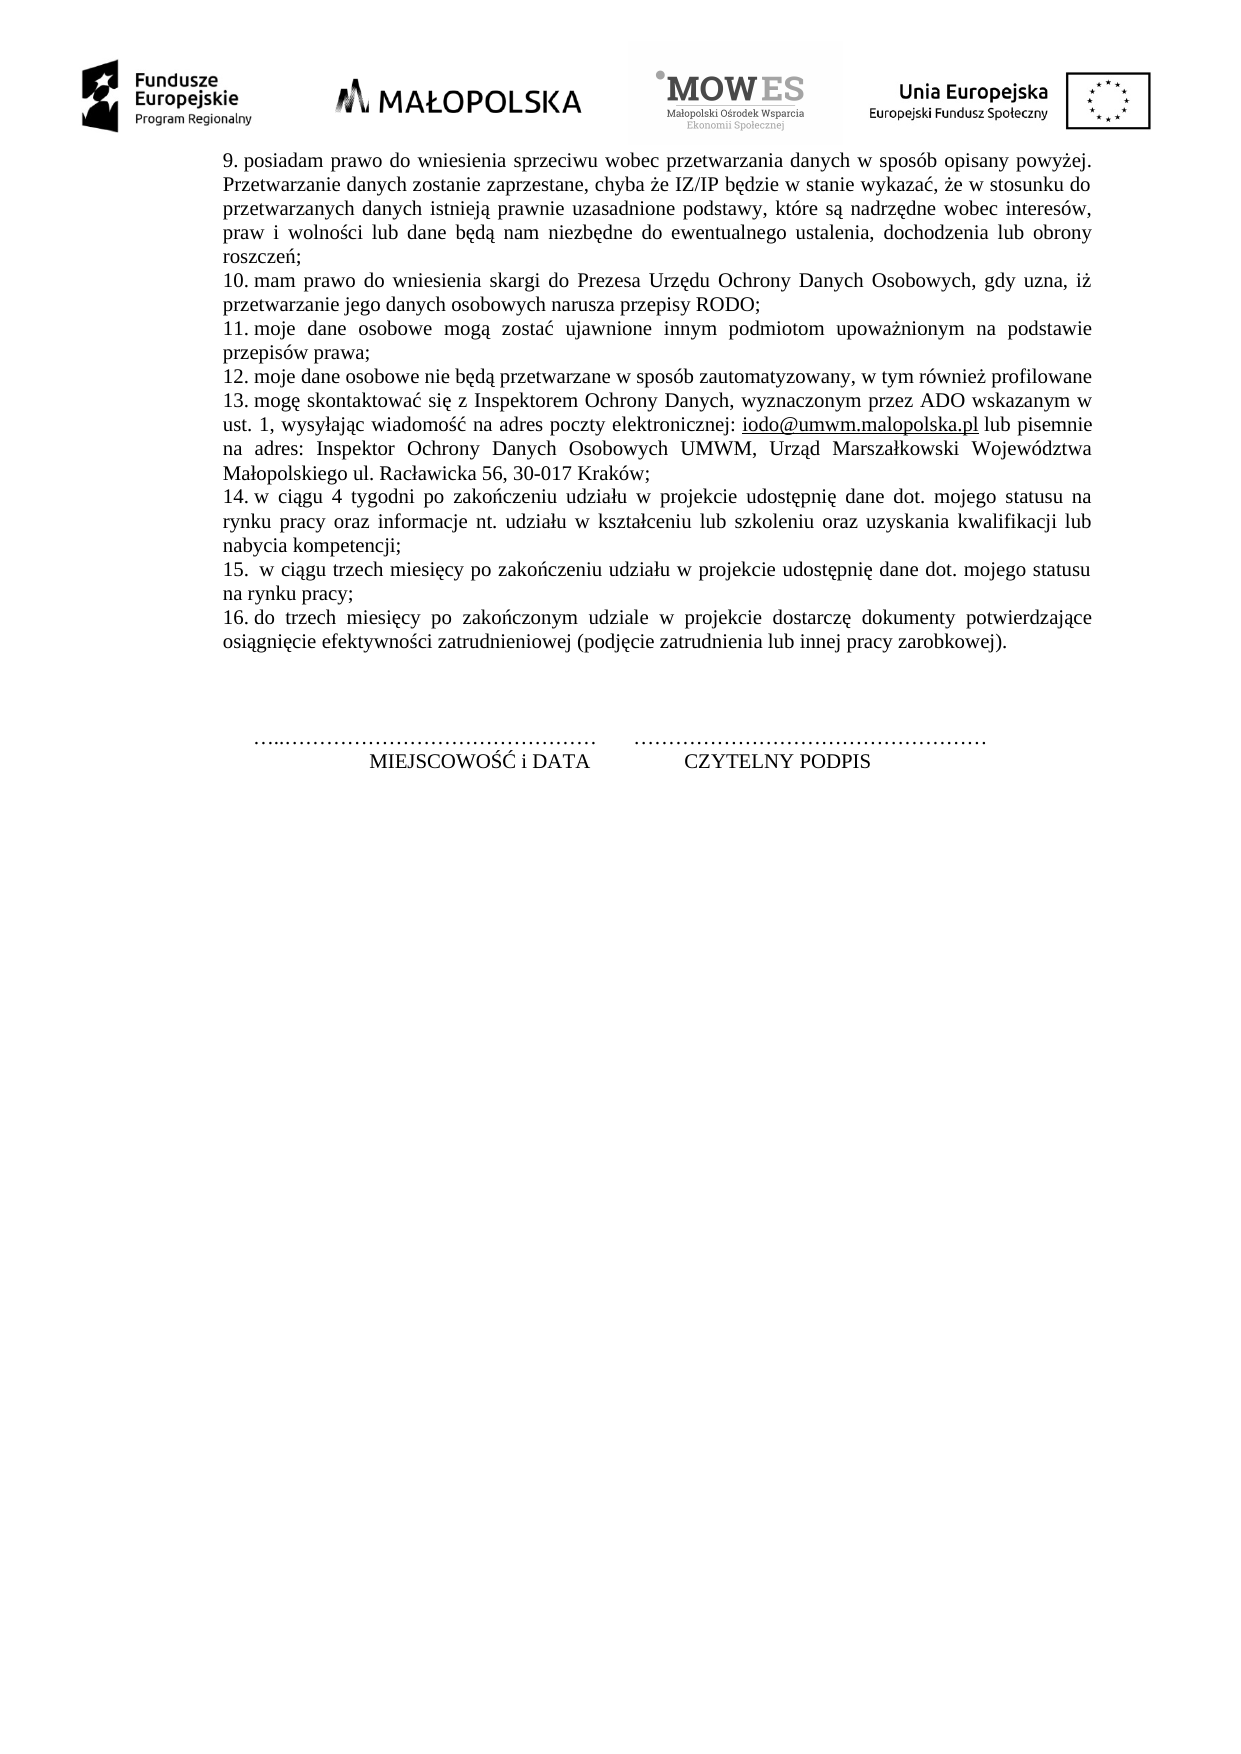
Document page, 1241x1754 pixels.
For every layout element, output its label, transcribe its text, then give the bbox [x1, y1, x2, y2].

list 15. w ciągu trzech miesięcy po zakończeniu udziału w projekcie udostępnię dane dot. mojego statusu na rynku pracy; [223, 557, 1093, 605]
list 9. posiadam prawo do wniesienia sprzeciwu wobec przetwarzania danych w sposób opisany powyżej. Przetwarzanie danych zostanie zaprzestane, chyba że IZ/IP będzie w stanie wykazać, że w stosunku do przetwarzanych danych istnieją prawnie uzasadnione podstawy, które są nadrzędne wobec interesów, praw i wolności lub dane będą nam niezbędne do ewentualnego ustalenia, dochodzenia lub obrony roszczeń; [223, 148, 1093, 268]
picture [278, 31, 843, 148]
picture [851, 53, 1169, 148]
list 12. moje dane osobowe nie będą przetwarzane w sposób zautomatyzowany, w tym również profilowane [223, 364, 1093, 388]
picture [64, 41, 269, 150]
list 16. do trzech miesięcy po zakończonym udziale w projekcie dostarczę dokumenty potwierdzające osiągnięcie efektywności zatrudnieniowej (podjęcie zatrudnienia lub innej pracy zarobkowej). [223, 605, 1093, 653]
list 14. w ciągu 4 tygodni po zakończeniu udziału w projekcie udostępnię dane dot. mojego statusu na rynku pracy oraz informacje nt. udziału w kształceniu lub szkoleniu oraz uzyskania kwalifikacji lub nabycia kompetencji; [223, 484, 1093, 557]
list 11. moje dane osobowe mogą zostać ujawnione innym podmiotom upoważnionym na podstawie przepisów prawa; [223, 316, 1093, 364]
list 10. mam prawo do wniesienia skargi do Prezesa Urzędu Ochrony Danych Osobowych, gdy uzna, iż przetwarzanie jego danych osobowych narusza przepisy RODO; [223, 268, 1093, 316]
text …..……………………………………… …………………………………………… [148, 725, 1093, 749]
list 13. mogę skontaktować się z Inspektorem Ochrony Danych, wyznaczonym przez ADO wskazanym w ust. 1, wysyłając wiadomość na adres poczty elektronicznej: iodo@umwm.malopolska.pl lub pisemnie na adres: Inspektor Ochrony Danych Osobowych UMWM, Urząd Marszałkowski Województwa Małopolskiego ul. Racławicka 56, 30-017 Kraków; [223, 388, 1093, 484]
text MIEJSCOWOŚĆ i DATA CZYTELNY PODPIS [148, 749, 1093, 773]
